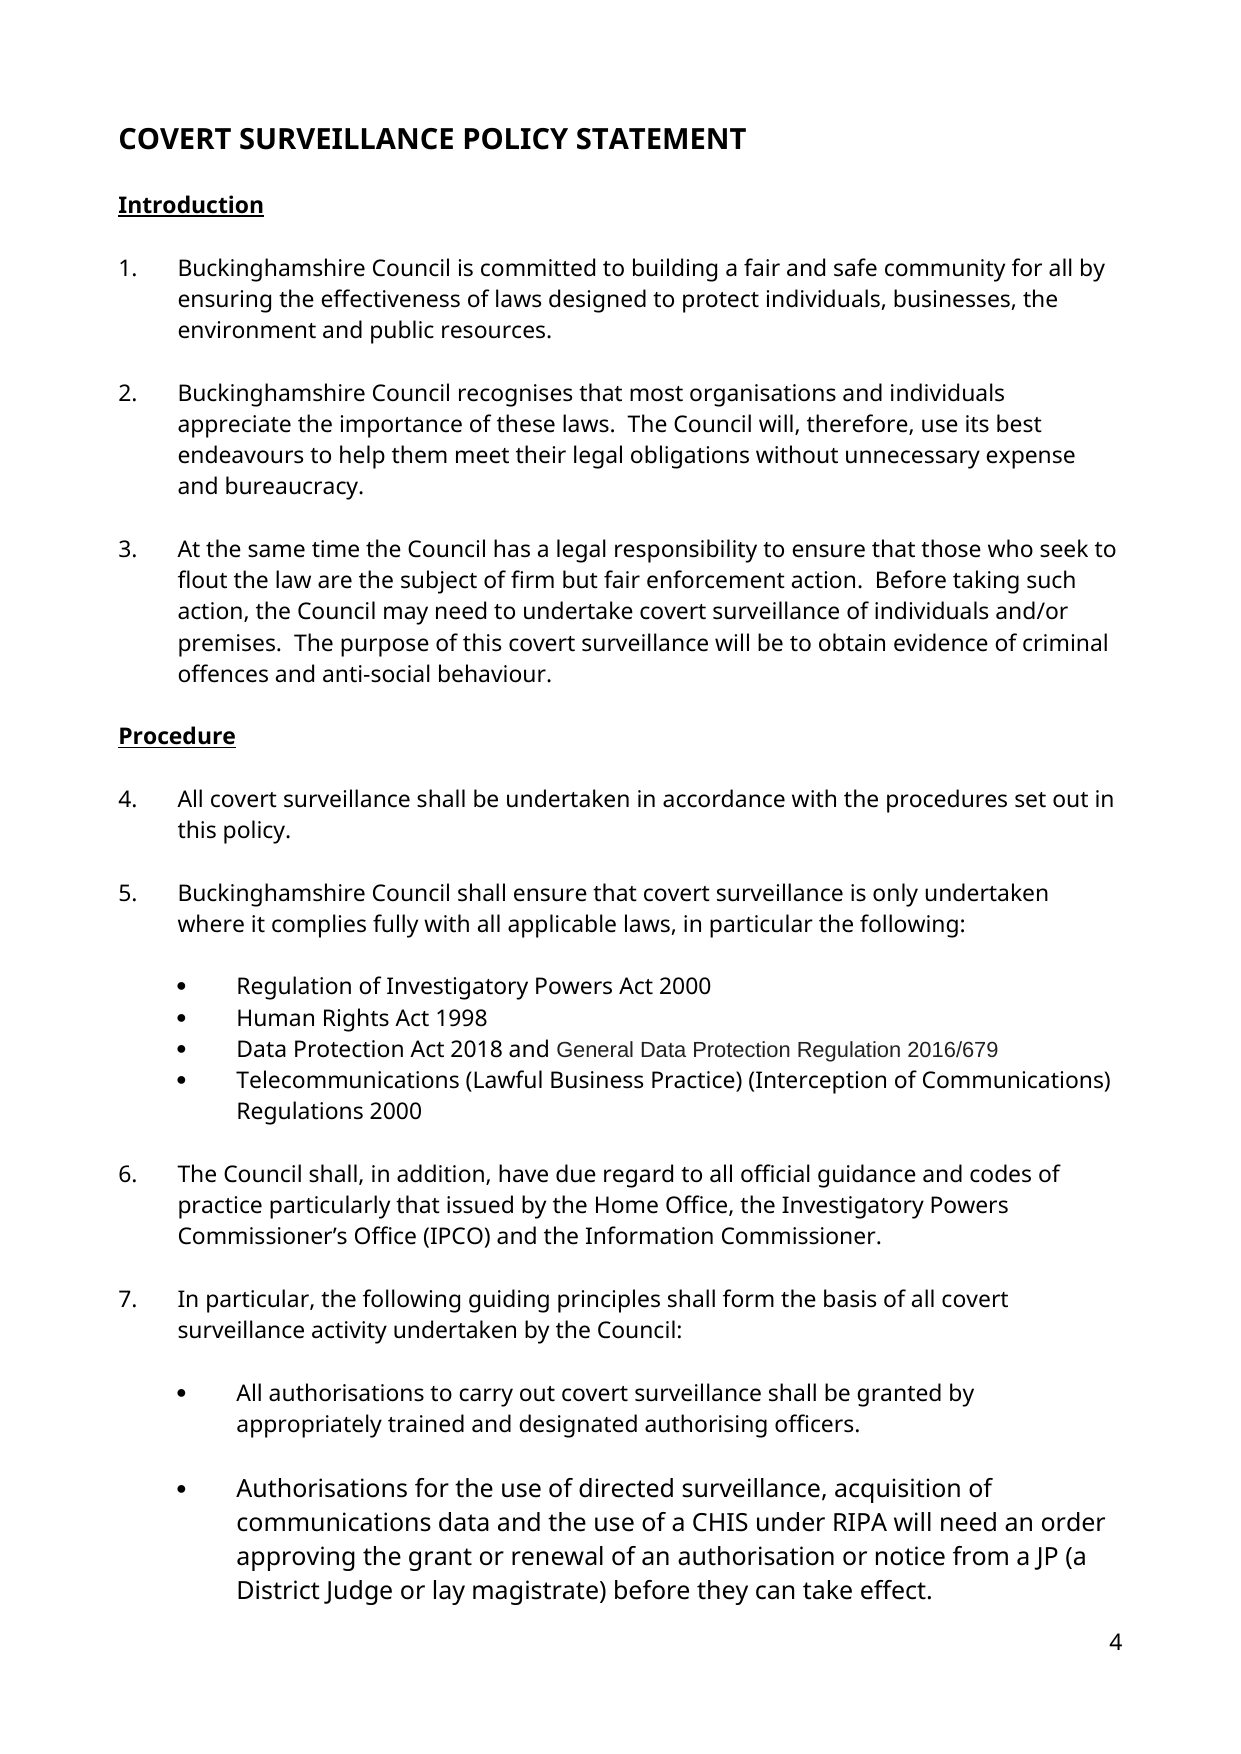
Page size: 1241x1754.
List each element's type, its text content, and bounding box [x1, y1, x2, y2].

list All covert surveillance shall be undertaken in accordance with the procedures set out in this policy. [118, 783, 1122, 845]
list In particular, the following guiding principles shall form the basis of all covert surveillance activity undertaken by the Council: [118, 1283, 1122, 1345]
list At the same time the Council has a legal responsibility to ensure that those who seek to flout the law are the subject of firm but fair enforcement action. Before taking such action, the Council may need to undertake covert surveillance of individuals and/or premises. The purpose of this covert surveillance will be to obtain evidence of criminal offences and anti-social behaviour. [118, 533, 1122, 689]
list Data Protection Act 2018 and General Data Protection Regulation 2016/679 [177, 1033, 1122, 1064]
list Buckinghamshire Council recognises that most organisations and individuals appreciate the importance of these laws. The Council will, therefore, use its best endeavours to help them meet their legal obligations without unnecessary expense and bureaucracy. [118, 377, 1122, 502]
list Regulation of Investigatory Powers Act 2000 [177, 970, 1122, 1002]
list Buckinghamshire Council shall ensure that covert surveillance is only undertaken where it complies fully with all applicable laws, in particular the following: [118, 877, 1122, 939]
list Telecommunications (Lawful Business Practice) (Interception of Communications) Regulations 2000 [177, 1064, 1122, 1127]
list The Council shall, in addition, have due regard to all official guidance and codes of practice particularly that issued by the Home Office, the Investigatory Powers Commissioner’s Office (IPCO) and the Information Commissioner. [118, 1158, 1122, 1252]
text COVERT SURVEILLANCE POLICY STATEMENT [118, 118, 1122, 158]
list Buckinghamshire Council is committed to building a fair and safe community for all by ensuring the effectiveness of laws designed to protect individuals, businesses, the environment and public resources. [118, 252, 1122, 345]
list All authorisations to carry out covert surveillance shall be granted by appropriately trained and designated authorising officers. [177, 1377, 1122, 1439]
text Procedure [118, 720, 1122, 752]
text Introduction [118, 189, 1122, 220]
list Human Rights Act 1998 [177, 1002, 1122, 1033]
list Authorisations for the use of directed surveillance, acquisition of communications data and the use of a CHIS under RIPA will need an order approving the grant or renewal of an authorisation or notice from a JP (a District Judge or lay magistrate) before they can take effect. [177, 1470, 1122, 1607]
